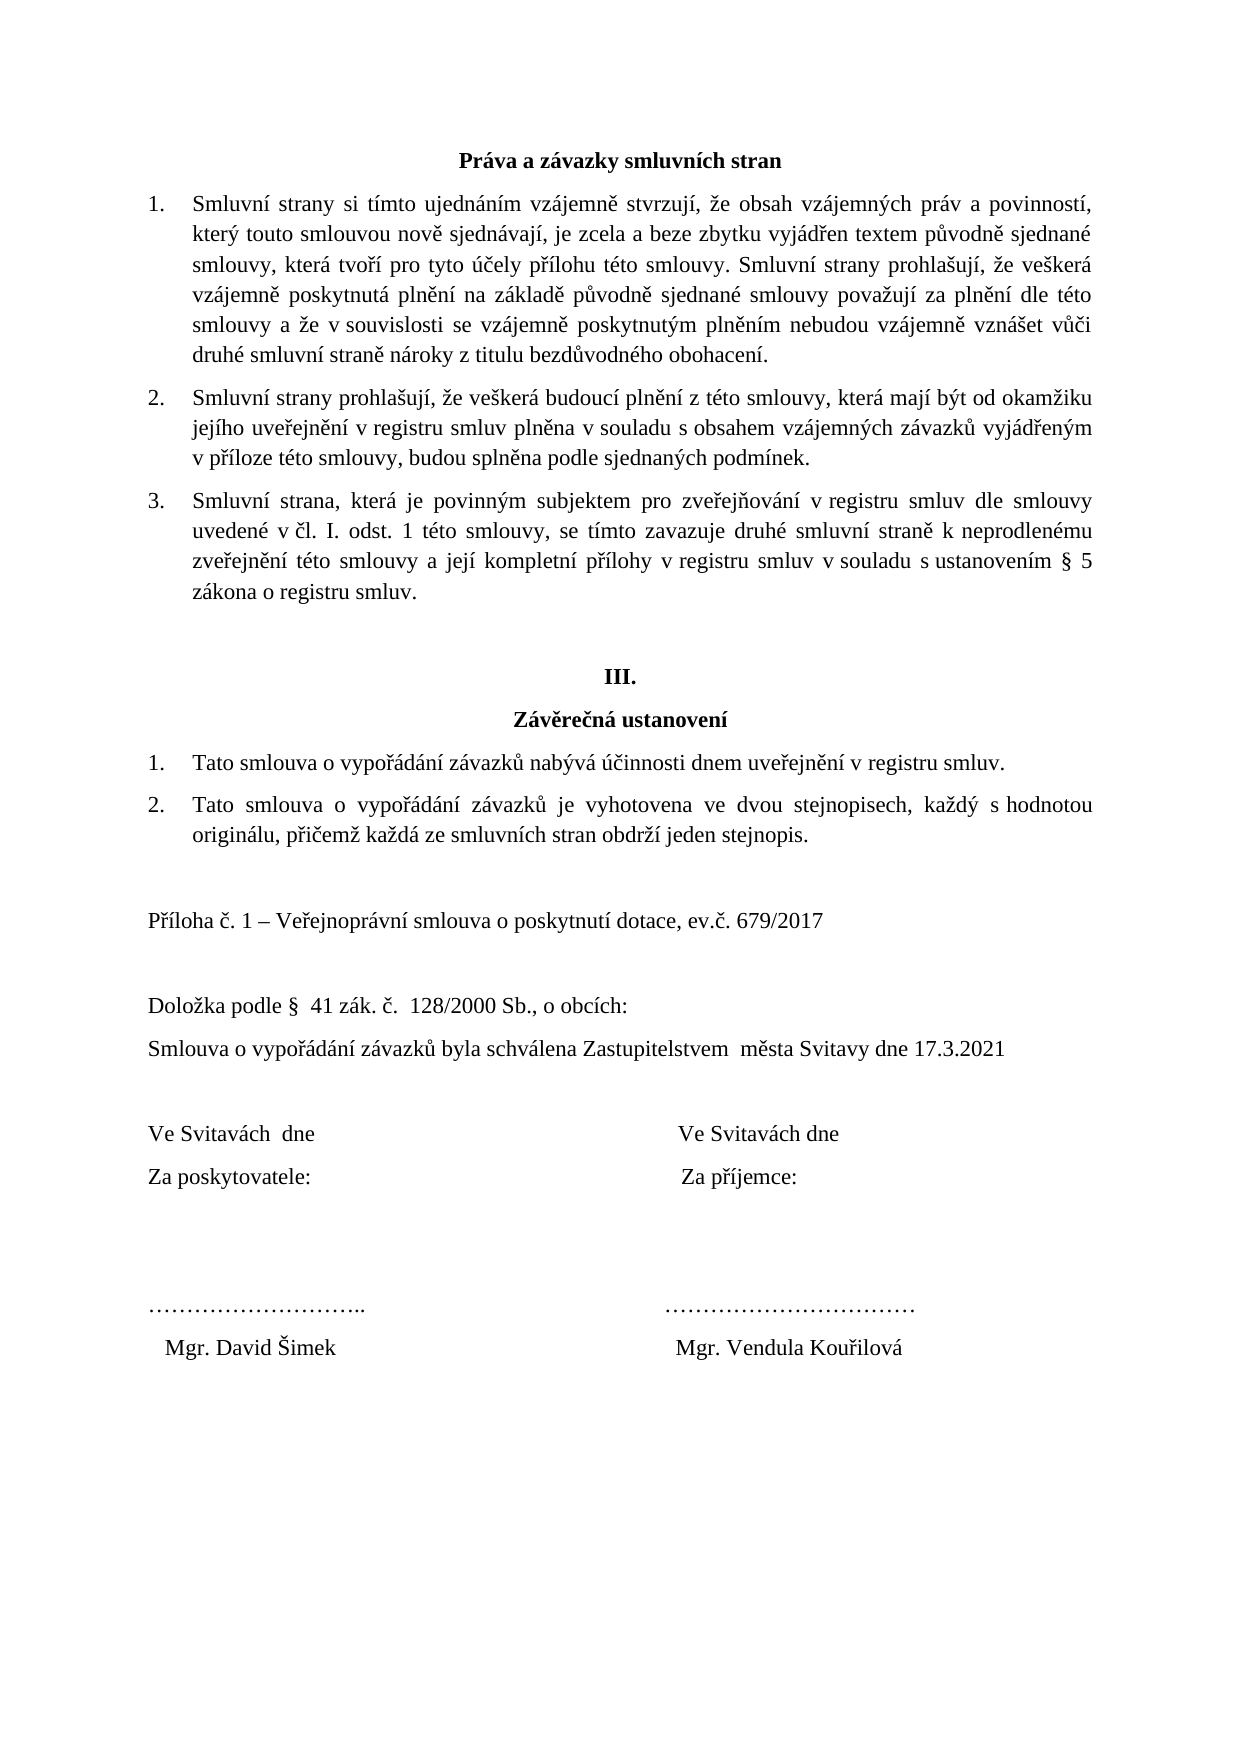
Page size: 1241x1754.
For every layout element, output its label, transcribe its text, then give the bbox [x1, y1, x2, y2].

text Mgr. David Šimek Mgr. Vendula Kouřilová [148, 1334, 1093, 1360]
list Tato smlouva o vypořádání závazků je vyhotovena ve dvou stejnopisech, každý s hodnotou originálu, přičemž každá ze smluvních stran obdrží jeden stejnopis. [148, 791, 1093, 848]
text Práva a závazky smluvních stran [148, 148, 1093, 174]
text Závěrečná ustanovení [148, 706, 1093, 732]
list Smluvní strana, která je povinným subjektem pro zveřejňování v registru smluv dle smlouvy uvedené v čl. I. odst. 1 této smlouvy, se tímto zavazuje druhé smluvní straně k neprodlenému zveřejnění této smlouvy a její kompletní přílohy v registru smluv v souladu s ustanovením § 5 zákona o registru smluv. [148, 487, 1093, 604]
text Příloha č. 1 – Veřejnoprávní smlouva o poskytnutí dotace, ev.č. 679/2017 [148, 907, 1093, 933]
text ……………………….. …………………………… [148, 1291, 1093, 1318]
list Smluvní strany prohlašují, že veškerá budoucí plnění z této smlouvy, která mají být od okamžiku jejího uveřejnění v registru smluv plněna v souladu s obsahem vzájemných závazků vyjádřeným v příloze této smlouvy, budou splněna podle sjednaných podmínek. [148, 384, 1093, 471]
text III. [148, 663, 1093, 689]
text Ve Svitavách dne Ve Svitavách dne [148, 1121, 1093, 1147]
list Tato smlouva o vypořádání závazků nabývá účinnosti dnem uveřejnění v registru smluv. [148, 749, 1093, 775]
text Doložka podle § 41 zák. č. 128/2000 Sb., o obcích: [148, 992, 1093, 1019]
list Smluvní strany si tímto ujednáním vzájemně stvrzují, že obsah vzájemných práv a povinností, který touto smlouvou nově sjednávají, je zcela a beze zbytku vyjádřen textem původně sjednané smlouvy, která tvoří pro tyto účely přílohu této smlouvy. Smluvní strany prohlašují, že veškerá vzájemně poskytnutá plnění na základě původně sjednané smlouvy považují za plnění dle této smlouvy a že v souvislosti se vzájemně poskytnutým plněním nebudou vzájemně vznášet vůči druhé smluvní straně nároky z titulu bezdůvodného obohacení. [148, 190, 1093, 368]
text Smlouva o vypořádání závazků byla schválena Zastupitelstvem města Svitavy dne 17.3.2021 [148, 1035, 1093, 1061]
text Za poskytovatele: Za příjemce: [148, 1163, 1093, 1189]
